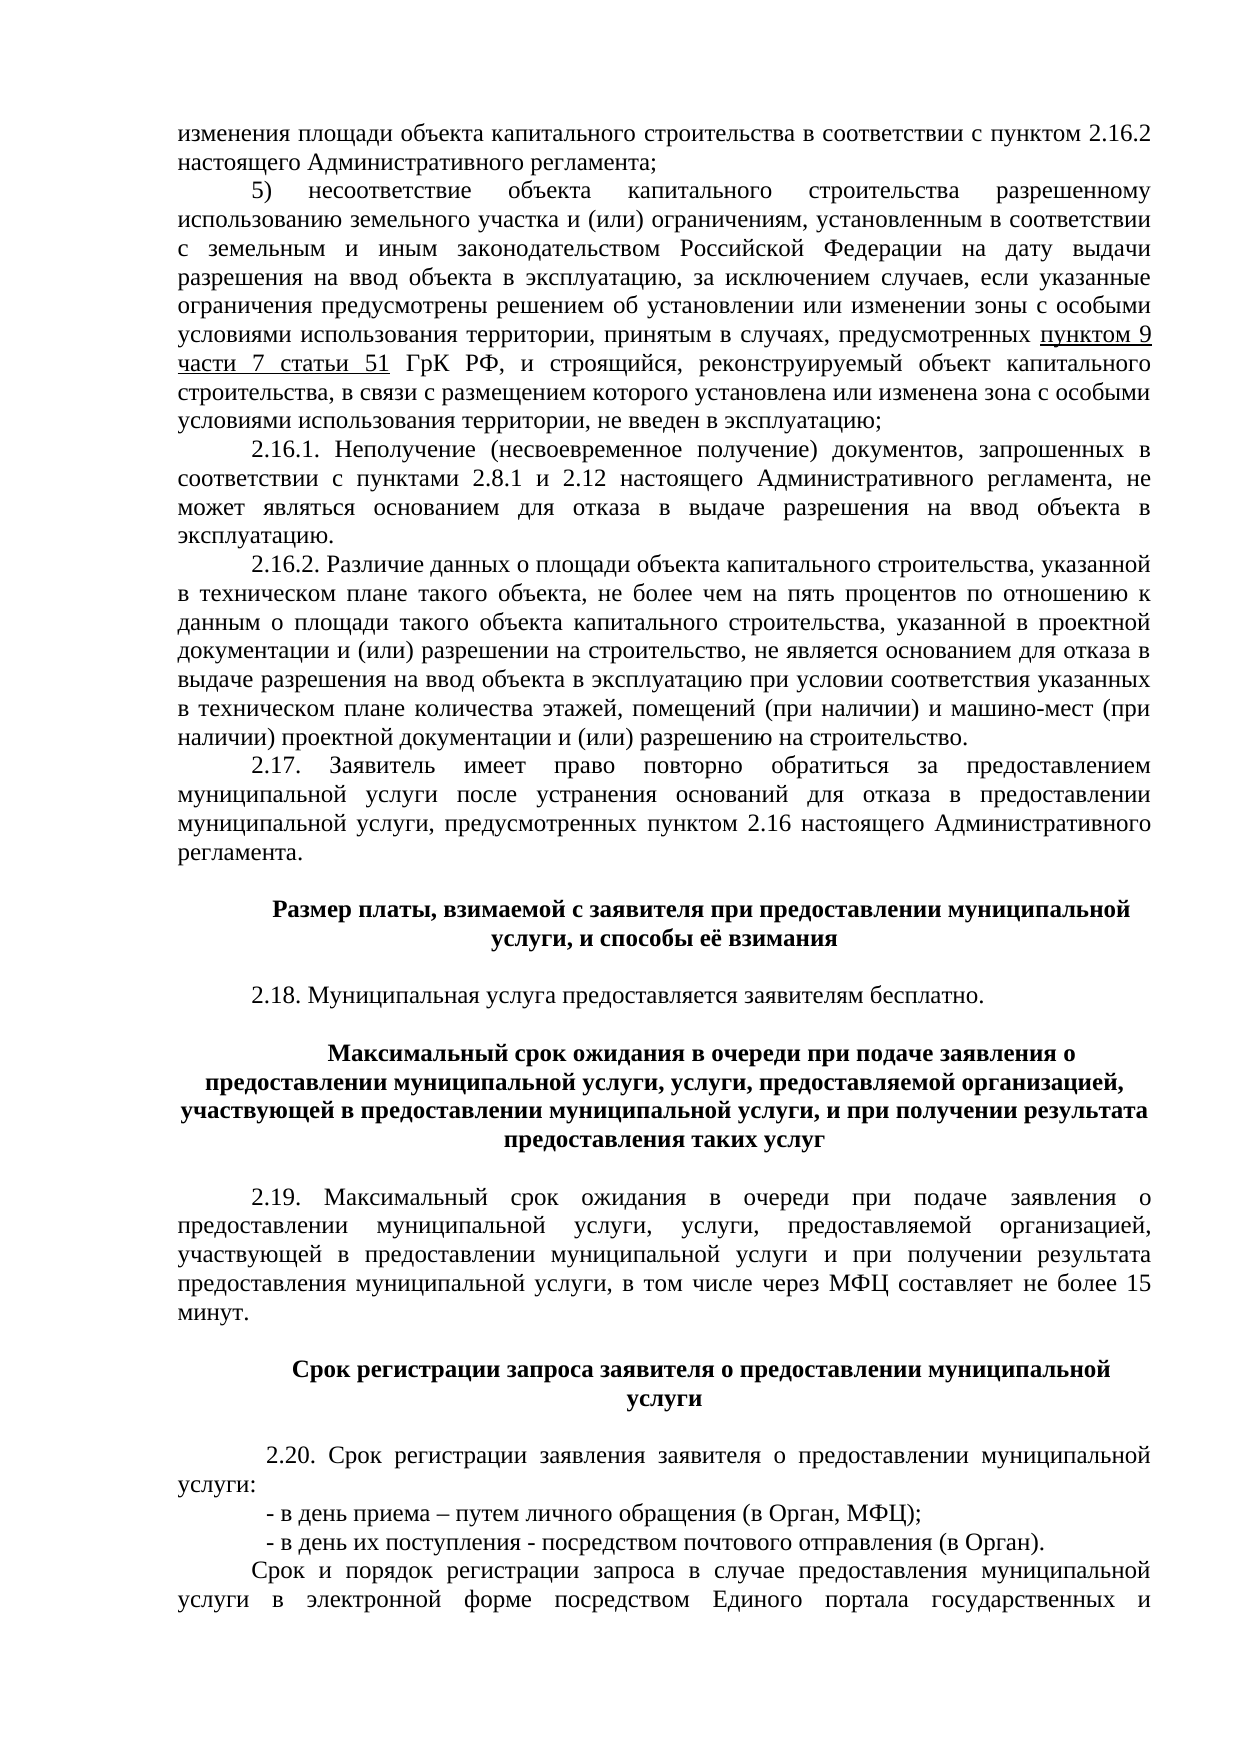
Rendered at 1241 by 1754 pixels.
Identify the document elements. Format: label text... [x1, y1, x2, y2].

text Размер платы, взимаемой с заявителя при предоставлении муниципальной услуги, и способы её взимания [177, 894, 1152, 952]
text Максимальный срок ожидания в очереди при подаче заявления о предоставлении муниципальной услуги, услуги, предоставляемой организацией, участвующей в предоставлении муниципальной услуги, и при получении результата предоставления таких услуг [177, 1038, 1152, 1153]
text 2.16.1. Неполучение (несвоевременное получение) документов, запрошенных в соответствии с пунктами 2.8.1 и 2.12 настоящего Административного регламента, не может являться основанием для отказа в выдаче разрешения на ввод объекта в эксплуатацию. [177, 434, 1152, 549]
text - в день их поступления - посредством почтового отправления (в Орган). [177, 1527, 1152, 1556]
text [177, 1556, 1152, 1613]
text 2.17. Заявитель имеет право повторно обратиться за предоставлением муниципальной услуги после устранения оснований для отказа в предоставлении муниципальной услуги, предусмотренных пунктом 2.16 настоящего Административного регламента. [177, 751, 1152, 866]
text 2.16.2. Различие данных о площади объекта капитального строительства, указанной в техническом плане такого объекта, не более чем на пять процентов по отношению к данным о площади такого объекта капитального строительства, указанной в проектной документации и (или) разрешении на строительство, не является основанием для отказа в выдаче разрешения на ввод объекта в эксплуатацию при условии соответствия указанных в техническом плане количества этажей, помещений (при наличии) и машино-мест (при наличии) проектной документации и (или) разрешению на строительство. [177, 549, 1152, 751]
text 2.20. Срок регистрации заявления заявителя о предоставлении муниципальной услуги: [177, 1441, 1152, 1498]
text Срок регистрации запроса заявителя о предоставлении муниципальной услуги [177, 1354, 1152, 1412]
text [177, 118, 1152, 176]
text 5) несоответствие объекта капитального строительства разрешенному использованию земельного участка и (или) ограничениям, установленным в соответствии с земельным и иным законодательством Российской Федерации на дату выдачи разрешения на ввод объекта в эксплуатацию, за исключением случаев, если указанные ограничения предусмотрены решением об установлении или изменении зоны с особыми условиями использования территории, принятым в случаях, предусмотренных пунктом 9 части 7 статьи 51 ГрК РФ, и строящийся, реконструируемый объект капитального строительства, в связи с размещением которого установлена или изменена зона с особыми условиями использования территории, не введен в эксплуатацию; [177, 176, 1152, 434]
text 2.19. Максимальный срок ожидания в очереди при подаче заявления о предоставлении муниципальной услуги, услуги, предоставляемой организацией, участвующей в предоставлении муниципальной услуги и при получении результата предоставления муниципальной услуги, в том числе через МФЦ составляет не более 15 минут. [177, 1182, 1152, 1326]
text 2.18. Муниципальная услуга предоставляется заявителям бесплатно. [177, 981, 1152, 1009]
text - в день приема – путем личного обращения (в Орган, МФЦ); [177, 1498, 1152, 1527]
